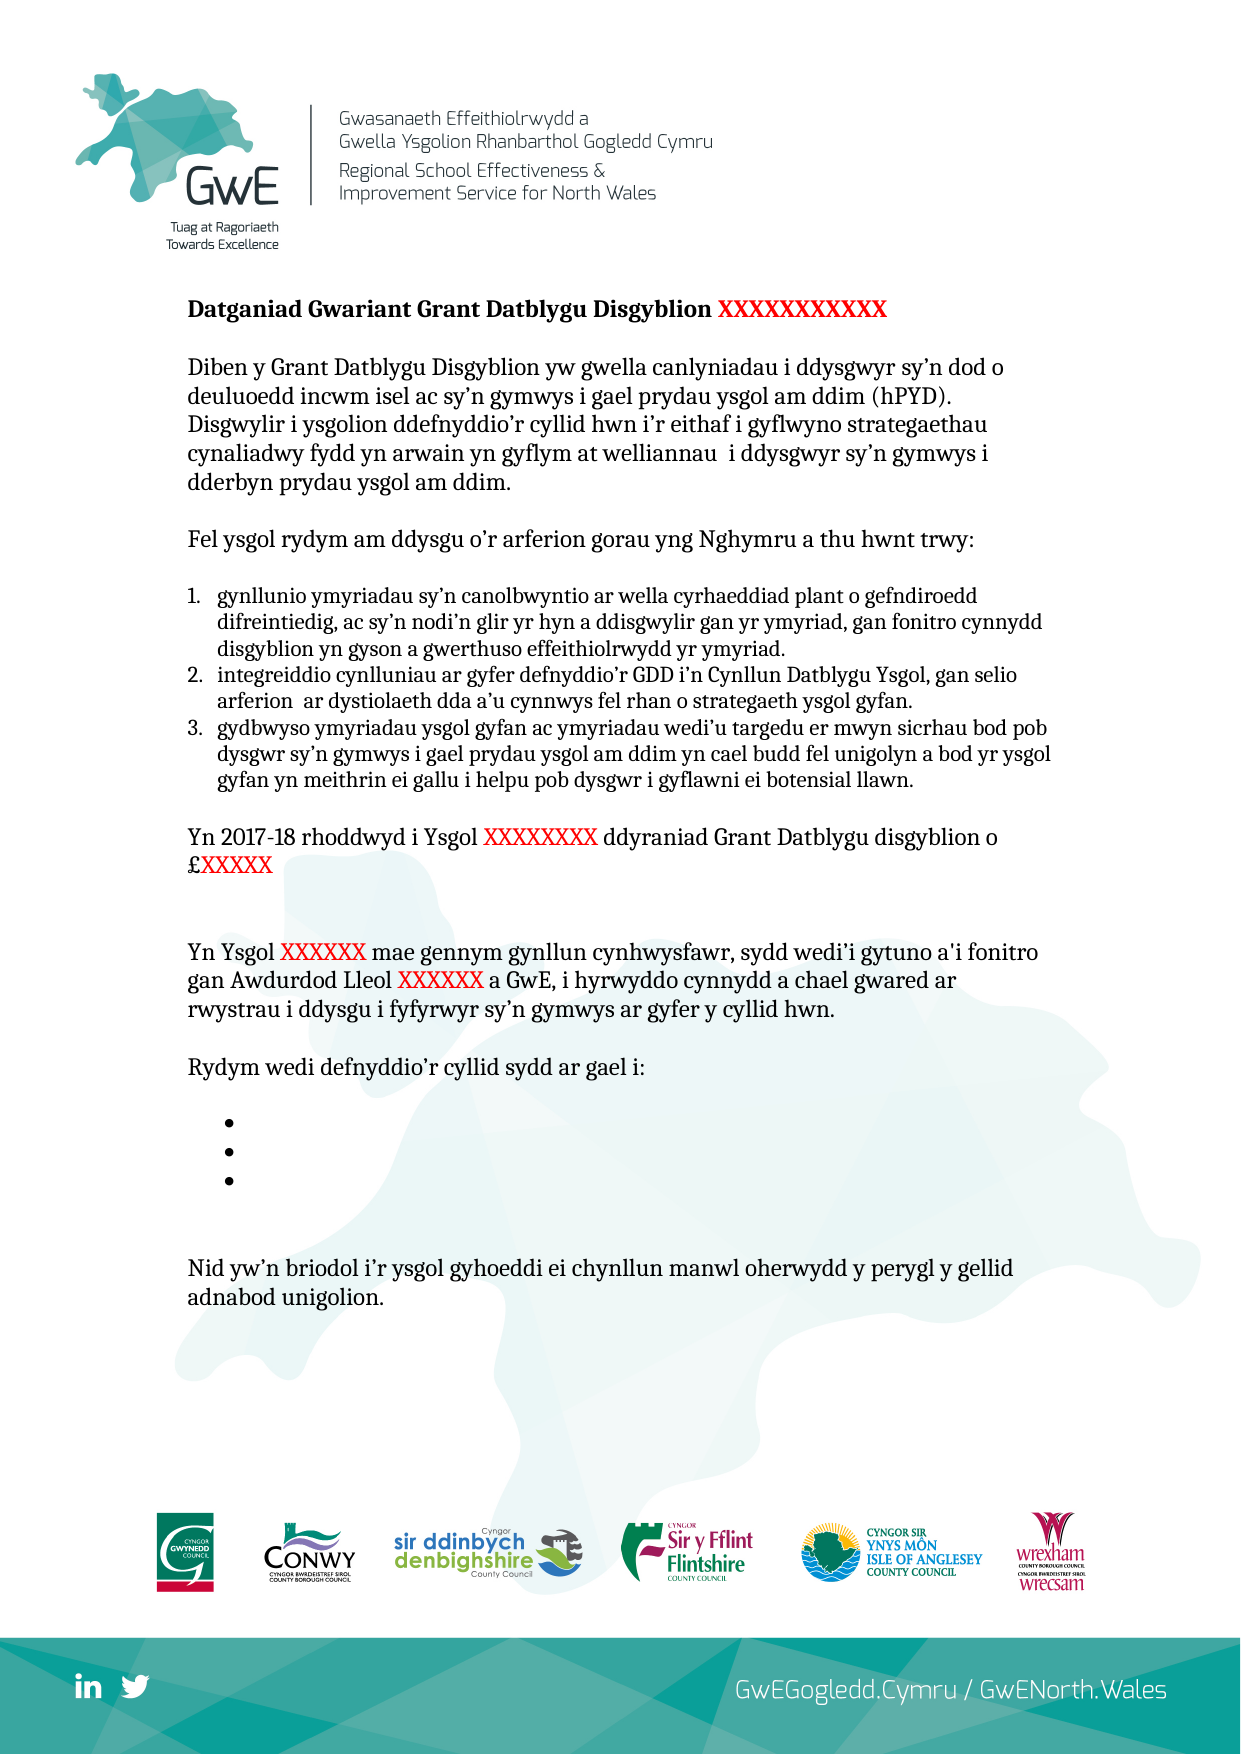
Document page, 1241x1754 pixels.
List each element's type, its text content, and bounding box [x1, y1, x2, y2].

text Yn 2017-18 rhoddwyd i Ysgol XXXXXXXX ddyraniad Grant Datblygu disgyblion o £XXXXX [187, 822, 1053, 880]
list integreiddio cynlluniau ar gyfer defnyddio’r GDD i’n Cynllun Datblygu Ysgol, gan selio arferion ar dystiolaeth dda a’u cynnwys fel rhan o strategaeth ysgol gyfan. [187, 662, 1053, 714]
text Diben y Grant Datblygu Disgyblion yw gwella canlyniadau i ddysgwyr sy’n dod o deuluoedd incwm isel ac sy’n gymwys i gael prydau ysgol am ddim (hPYD). Disgwylir i ysgolion ddefnyddio’r cyllid hwn i’r eithaf i gyflwyno strategaethau cynaliadwy fydd yn arwain yn gyflym at welliannau i ddysgwyr sy’n gymwys i dderbyn prydau ysgol am ddim. [187, 353, 1053, 497]
text Fel ysgol rydym am ddysgu o’r arferion gorau yng Nghymru a thu hwnt trwy: [187, 525, 1053, 554]
picture [0, 0, 1241, 1754]
text Datganiad Gwariant Grant Datblygu Disgyblion XXXXXXXXXXX [187, 295, 1053, 324]
text Rydym wedi defnyddio’r cyllid sydd ar gael i: [187, 1052, 1053, 1081]
text Nid yw’n briodol i’r ysgol gyhoeddi ei chynllun manwl oherwydd y perygl y gellid adnabod unigolion. [187, 1254, 1053, 1311]
list gynllunio ymyriadau sy’n canolbwyntio ar wella cyrhaeddiad plant o gefndiroedd difreintiedig, ac sy’n nodi’n glir yr hyn a ddisgwylir gan yr ymyriad, gan fonitro cynnydd disgyblion yn gyson a gwerthuso effeithiolrwydd yr ymyriad. [187, 583, 1053, 662]
list gydbwyso ymyriadau ysgol gyfan ac ymyriadau wedi’u targedu er mwyn sicrhau bod pob dysgwr sy’n gymwys i gael prydau ysgol am ddim yn cael budd fel unigolyn a bod yr ysgol gyfan yn meithrin ei gallu i helpu pob dysgwr i gyflawni ei botensial llawn. [187, 714, 1053, 794]
text Yn Ysgol XXXXXX mae gennym gynllun cynhwysfawr, sydd wedi’i gytuno a'i fonitro gan Awdurdod Lleol XXXXXX a GwE, i hyrwyddo cynnydd a chael gwared ar rwystrau i ddysgu i fyfyrwyr sy’n gymwys ar gyfer y cyllid hwn. [187, 937, 1053, 1024]
